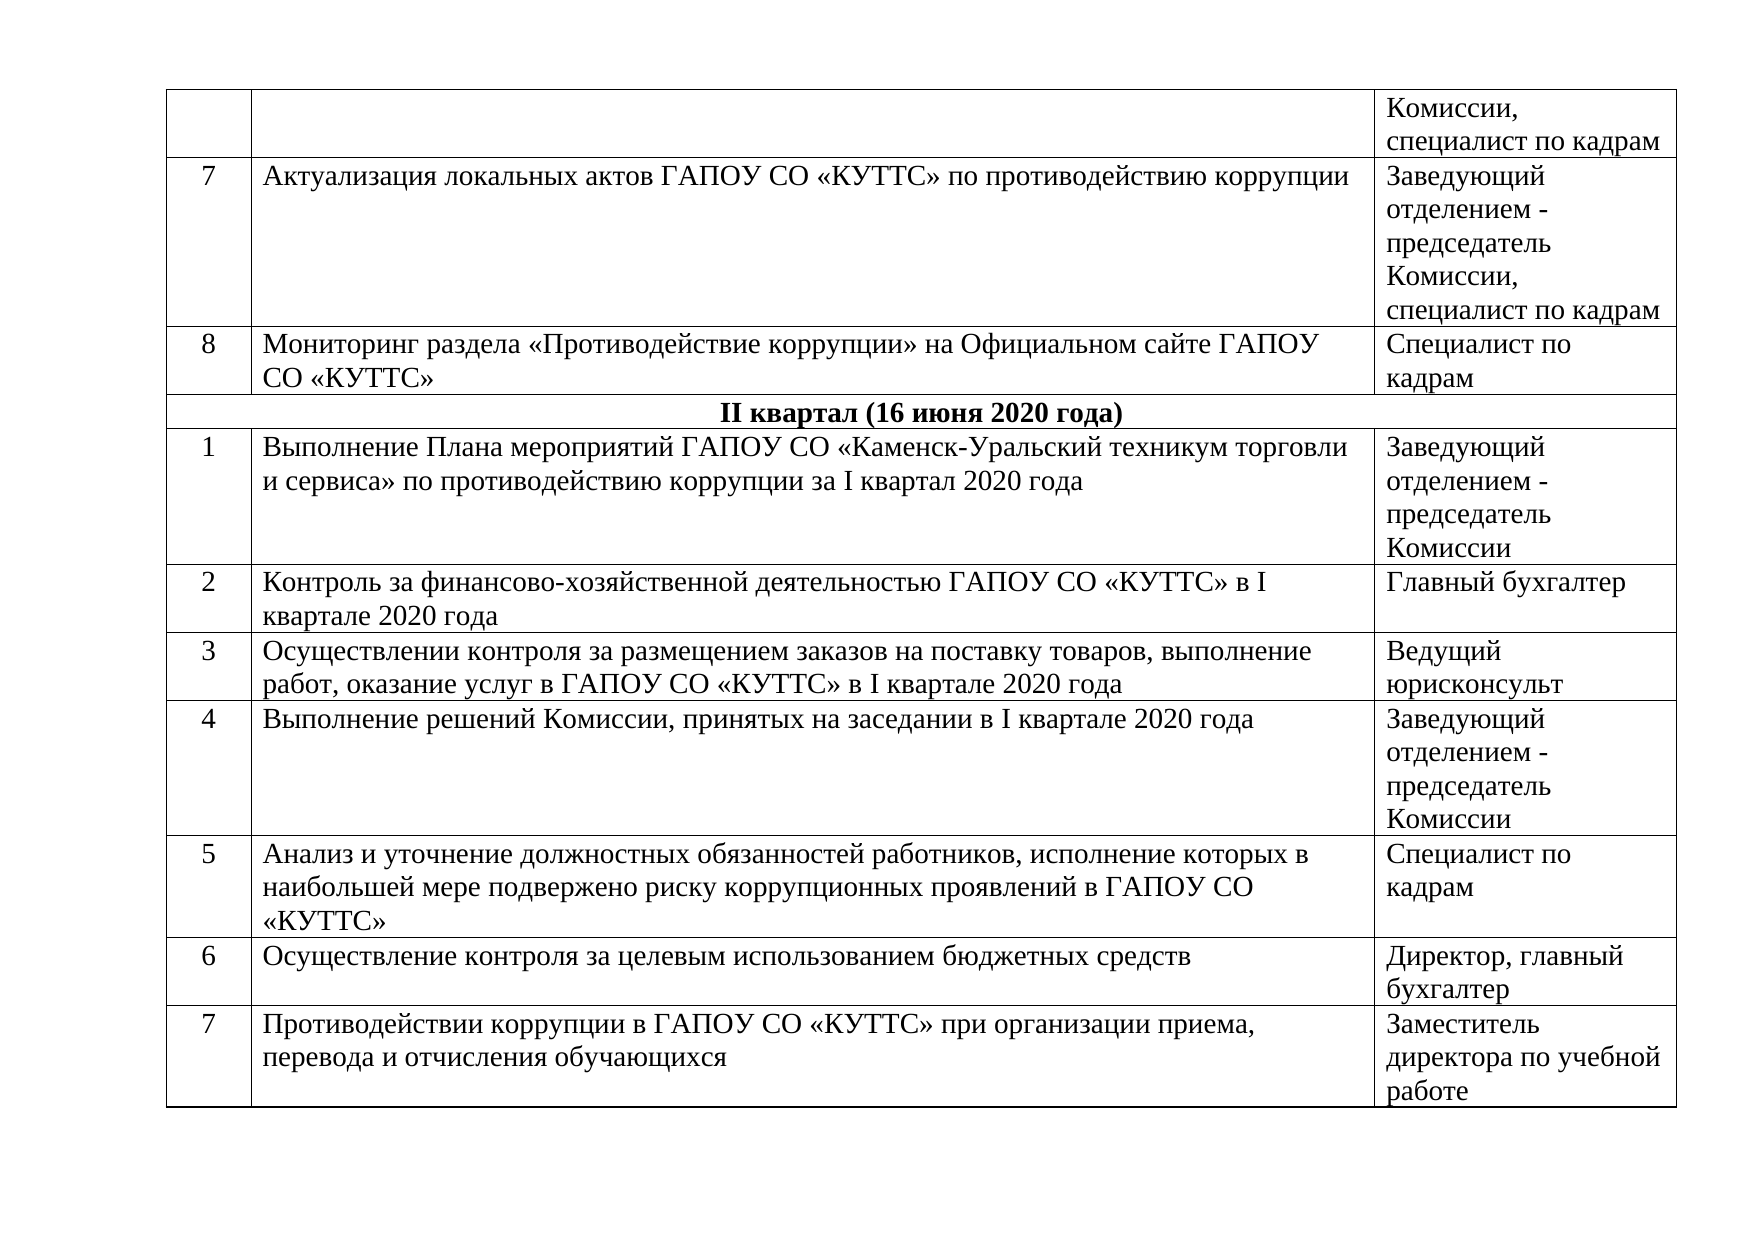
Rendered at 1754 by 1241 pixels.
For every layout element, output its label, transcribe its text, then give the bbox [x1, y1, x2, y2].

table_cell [1375, 90, 1676, 157]
table_cell 5 [167, 836, 251, 937]
table_cell Главный бухгалтер [1375, 565, 1676, 632]
table_cell Анализ и уточнение должностных обязанностей работников, исполнение которых в наибольшей мере подвержено риску коррупционных проявлений в ГАПОУ СО «КУТТС» [252, 836, 1374, 937]
table_cell Выполнение решений Комиссии, принятых на заседании в I квартале 2020 года [252, 701, 1374, 835]
table_cell 7 [167, 1006, 251, 1106]
table_cell II квартал (16 июня 2020 года) [167, 395, 1676, 428]
table_cell Контроль за финансово-хозяйственной деятельностью ГАПОУ СО «КУТТС» в I квартале 2020 года [252, 565, 1374, 632]
table_cell Заведующий отделением - председатель Комиссии [1375, 429, 1676, 563]
table_cell 6 [167, 90, 251, 157]
table_cell Заведующий отделением - председатель Комиссии, специалист по кадрам [1375, 158, 1676, 326]
table_cell 8 [167, 327, 251, 394]
table_cell Осуществление контроля за целевым использованием бюджетных средств [252, 938, 1374, 1005]
table_cell Заведующий отделением - председатель Комиссии [1375, 701, 1676, 835]
table_cell 4 [167, 701, 251, 835]
table_cell Противодействии коррупции в ГАПОУ СО «КУТТС» при организации приема, перевода и отчисления обучающихся [252, 1006, 1374, 1106]
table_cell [252, 90, 1374, 157]
table_cell Заместитель директора по учебной работе [1375, 1006, 1676, 1106]
table_cell 7 [167, 158, 251, 326]
table_cell Директор, главный бухгалтер [1375, 938, 1676, 1005]
table_cell Ведущий юрисконсульт [1375, 633, 1676, 700]
table_cell Мониторинг раздела «Противодействие коррупции» на Официальном сайте ГАПОУ СО «КУТТС» [252, 327, 1374, 394]
table_cell Осуществлении контроля за размещением заказов на поставку товаров, выполнение работ, оказание услуг в ГАПОУ СО «КУТТС» в I квартале 2020 года [252, 633, 1374, 700]
table_cell 1 [167, 429, 251, 563]
table_cell 6 [167, 938, 251, 1005]
table_cell Специалист по кадрам [1375, 327, 1676, 394]
table_cell 2 [167, 565, 251, 632]
table_cell Специалист по кадрам [1375, 836, 1676, 937]
table_cell Выполнение Плана мероприятий ГАПОУ СО «Каменск-Уральский техникум торговли и сервиса» по противодействию коррупции за I квартал 2020 года [252, 429, 1374, 563]
table_cell Актуализация локальных актов ГАПОУ СО «КУТТС» по противодействию коррупции [252, 158, 1374, 326]
table_cell 3 [167, 633, 251, 700]
